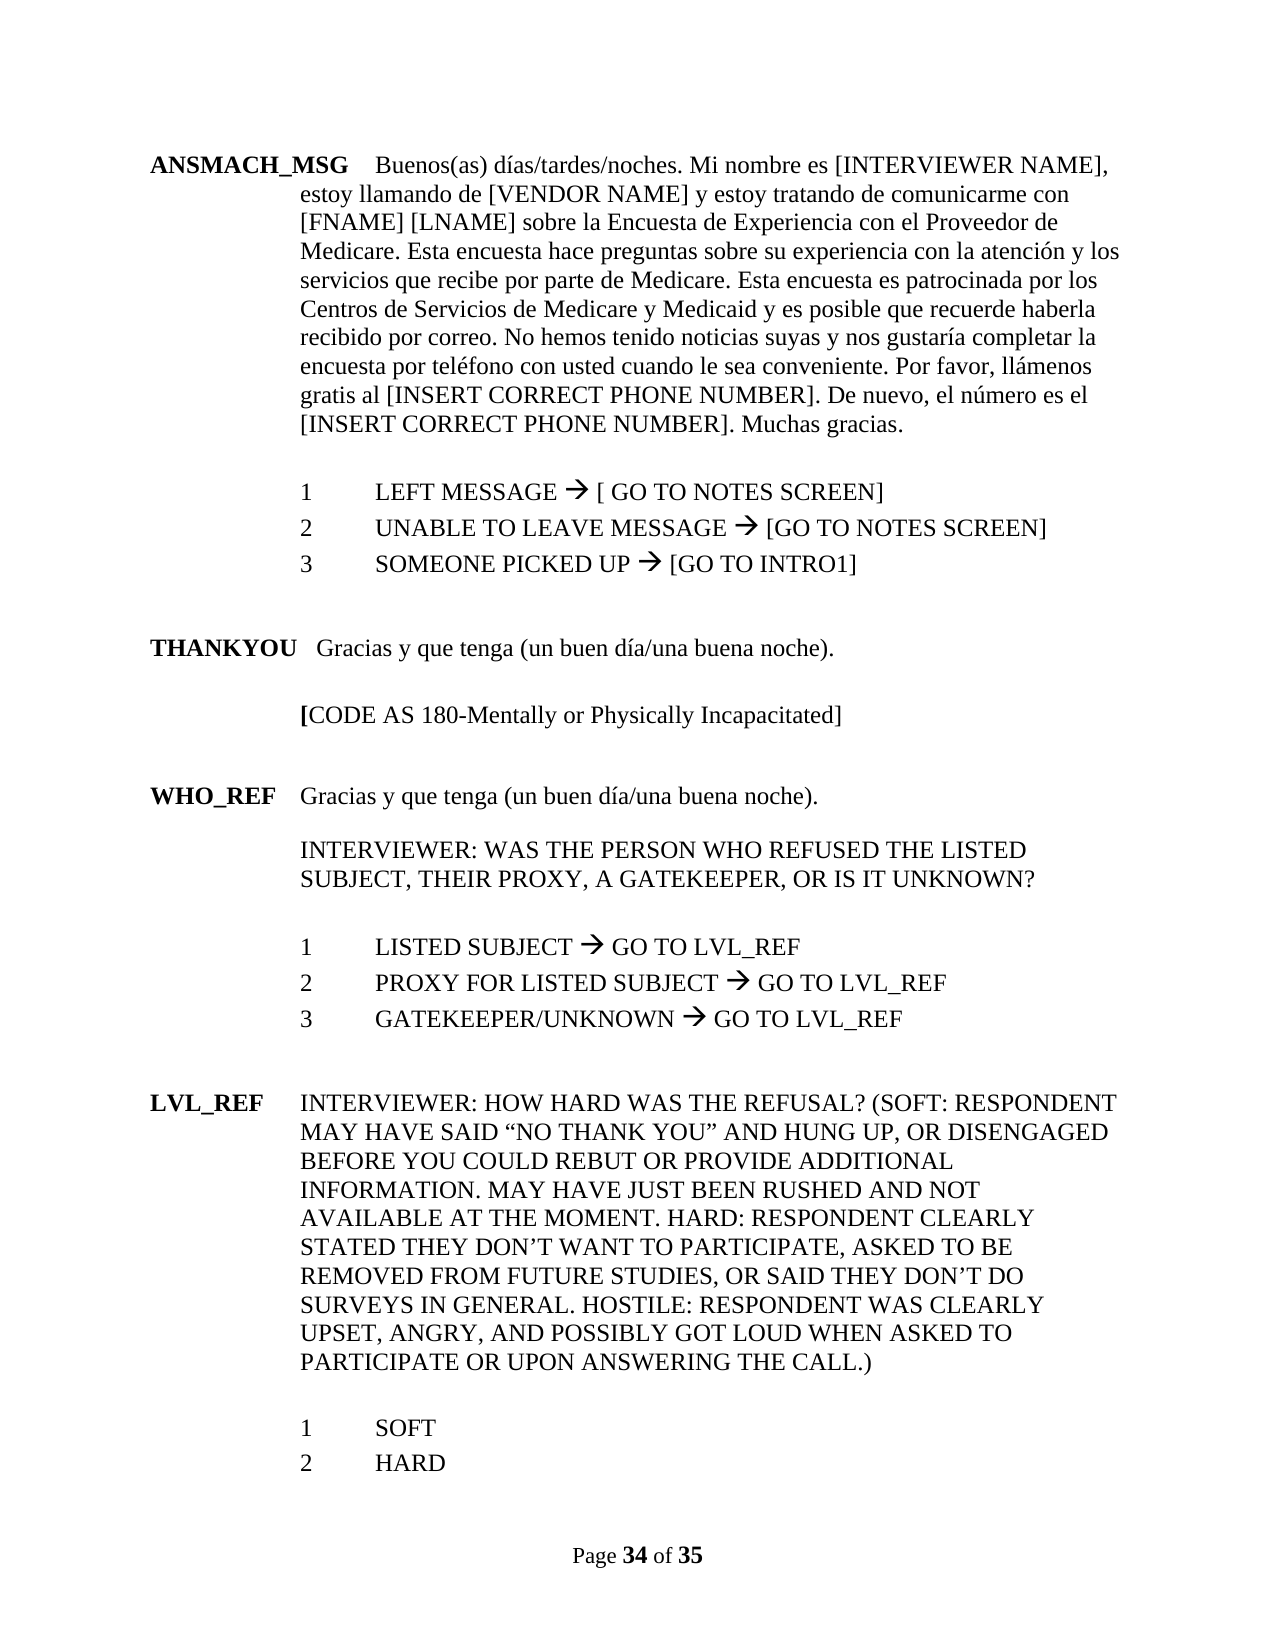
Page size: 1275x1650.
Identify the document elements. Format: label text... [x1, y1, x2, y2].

text 3 SOMEONE PICKED UP [GO TO INTRO1] [300, 547, 1125, 578]
text WHO_REF Gracias y que tenga (un buen día/una buena noche). [150, 781, 1125, 810]
text THANKYOU Gracias y que tenga (un buen día/una buena noche). [150, 633, 1125, 662]
text 1 SOFT [300, 1413, 1125, 1442]
text 2 PROXY FOR LISTED SUBJECT GO TO LVL_REF [300, 966, 1125, 997]
text 3 GATEKEEPER/UNKNOWN GO TO LVL_REF [300, 1002, 1125, 1033]
text 1 LISTED SUBJECT GO TO LVL_REF [300, 930, 1125, 960]
text 2 HARD [300, 1448, 1125, 1477]
text [CODE AS 180-Mentally or Physically Incapacitated] [300, 700, 1125, 728]
text INTERVIEWER: WAS THE PERSON WHO REFUSED THE LISTED SUBJECT, THEIR PROXY, A GATEKEEPER, OR IS IT UNKNOWN? [300, 835, 1125, 892]
text 1 LEFT MESSAGE [ GO TO NOTES SCREEN] [300, 475, 1125, 505]
text LVL_REF INTERVIEWER: HOW HARD WAS THE REFUSAL? (SOFT: RESPONDENT MAY HAVE SAID “NO THANK YOU” AND HUNG UP, OR DISENGAGED BEFORE YOU COULD REBUT OR PROVIDE ADDITIONAL INFORMATION. MAY HAVE JUST BEEN RUSHED AND NOT AVAILABLE AT THE MOMENT. HARD: RESPONDENT CLEARLY STATED THEY DON’T WANT TO PARTICIPATE, ASKED TO BE REMOVED FROM FUTURE STUDIES, OR SAID THEY DON’T DO SURVEYS IN GENERAL. HOSTILE: RESPONDENT WAS CLEARLY UPSET, ANGRY, AND POSSIBLY GOT LOUD WHEN ASKED TO PARTICIPATE OR UPON ANSWERING THE CALL.) [150, 1088, 1125, 1376]
text 2 UNABLE TO LEAVE MESSAGE [GO TO NOTES SCREEN] [300, 511, 1125, 542]
text ANSMACH_MSG Buenos(as) días/tardes/noches. Mi nombre es [INTERVIEWER NAME], estoy llamando de [VENDOR NAME] y estoy tratando de comunicarme con [FNAME] [LNAME] sobre la Encuesta de Experiencia con el Proveedor de Medicare. Esta encuesta hace preguntas sobre su experiencia con la atención y los servicios que recibe por parte de Medicare. Esta encuesta es patrocinada por los Centros de Servicios de Medicare y Medicaid y es posible que recuerde haberla recibido por correo. No hemos tenido noticias suyas y nos gustaría completar la encuesta por teléfono con usted cuando le sea conveniente. Por favor, llámenos gratis al [INSERT CORRECT PHONE NUMBER]. De nuevo, el número es el [INSERT CORRECT PHONE NUMBER]. Muchas gracias. [150, 150, 1125, 437]
